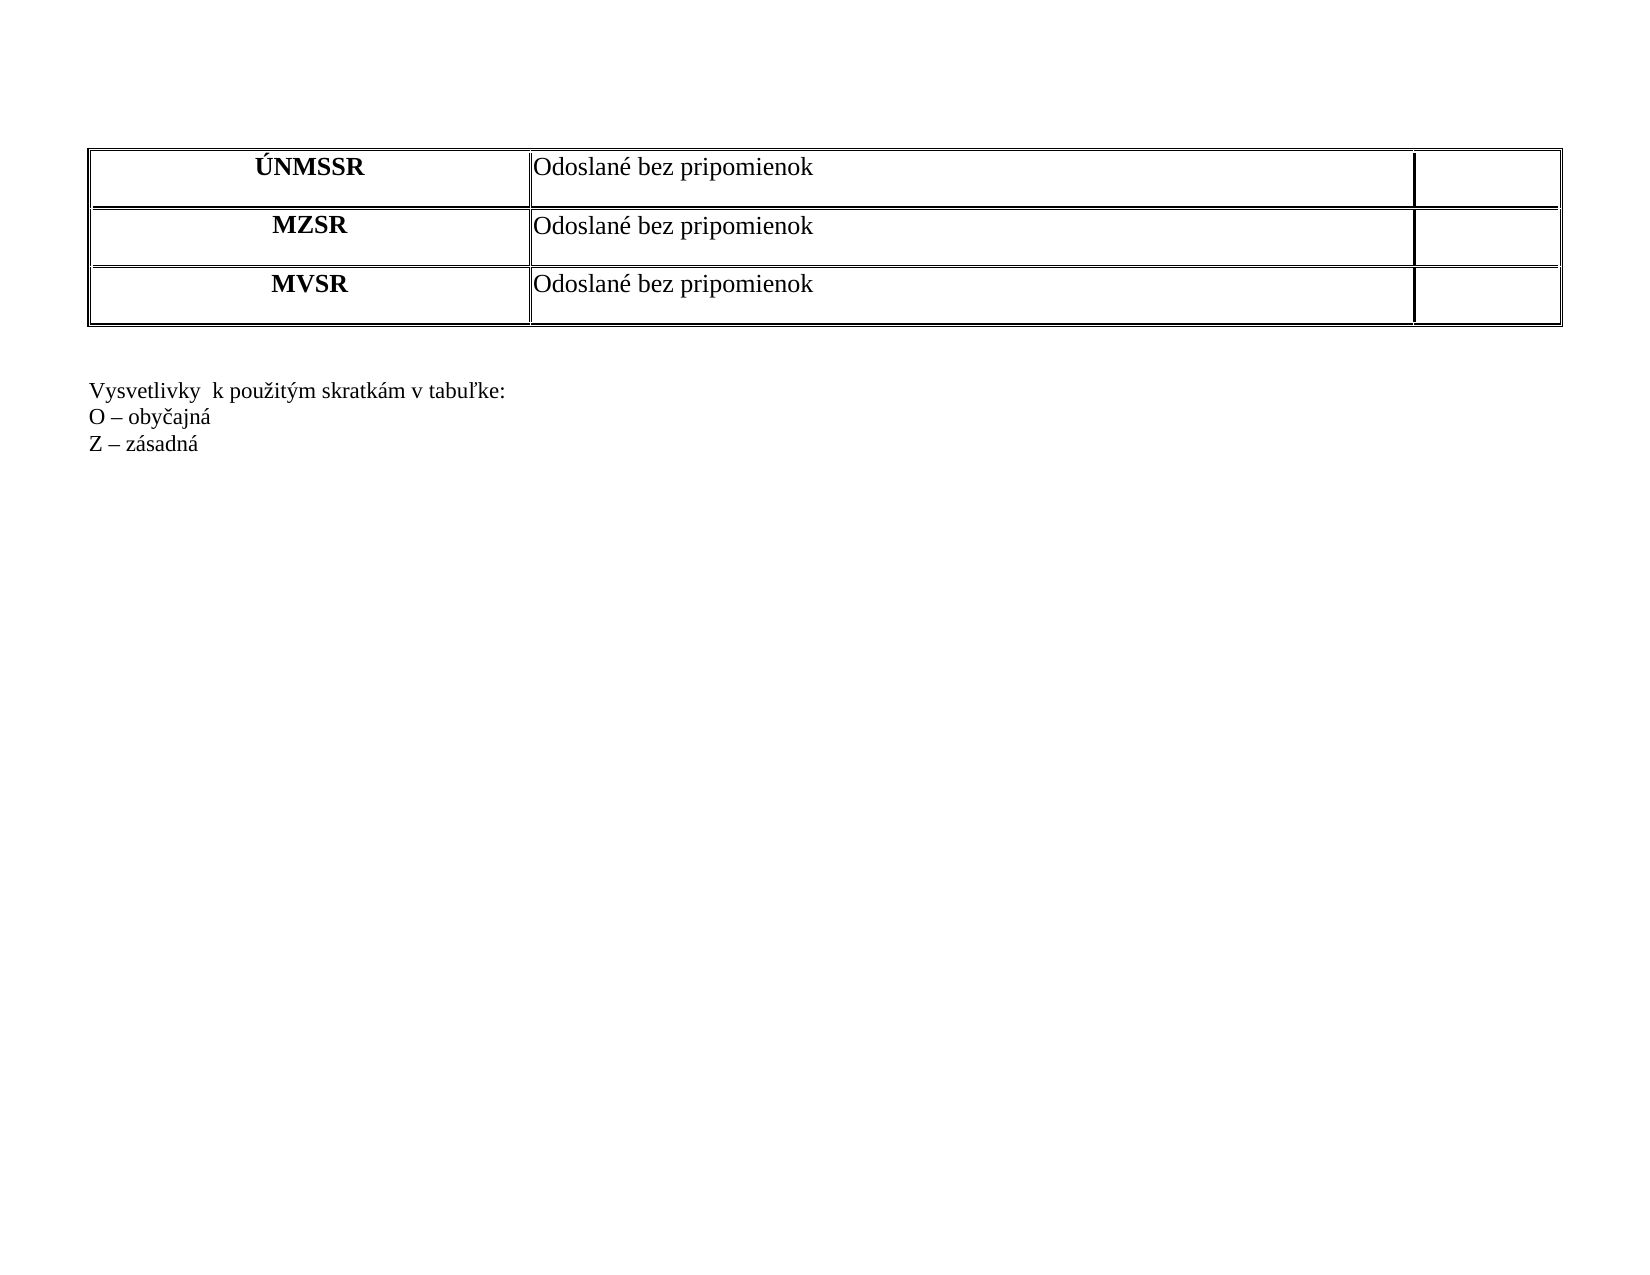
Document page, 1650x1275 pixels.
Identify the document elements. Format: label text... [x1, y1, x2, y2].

table_cell [1414, 265, 1561, 323]
table_cell Z – zásadná [78, 430, 591, 456]
table_header Vysvetlivky k použitým skratkám v tabuľke: [78, 351, 591, 403]
table_cell O – obyčajná [78, 403, 591, 430]
table_cell [1414, 151, 1560, 206]
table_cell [531, 149, 1414, 206]
table_cell Odoslané bez pripomienok [532, 210, 1413, 265]
table_cell MZSR [91, 206, 529, 265]
table_cell ÚNMSSR [91, 151, 531, 206]
table_cell Odoslané bez pripomienok [531, 268, 1414, 323]
table_cell MVSR [89, 265, 531, 323]
table_cell [1416, 206, 1560, 265]
